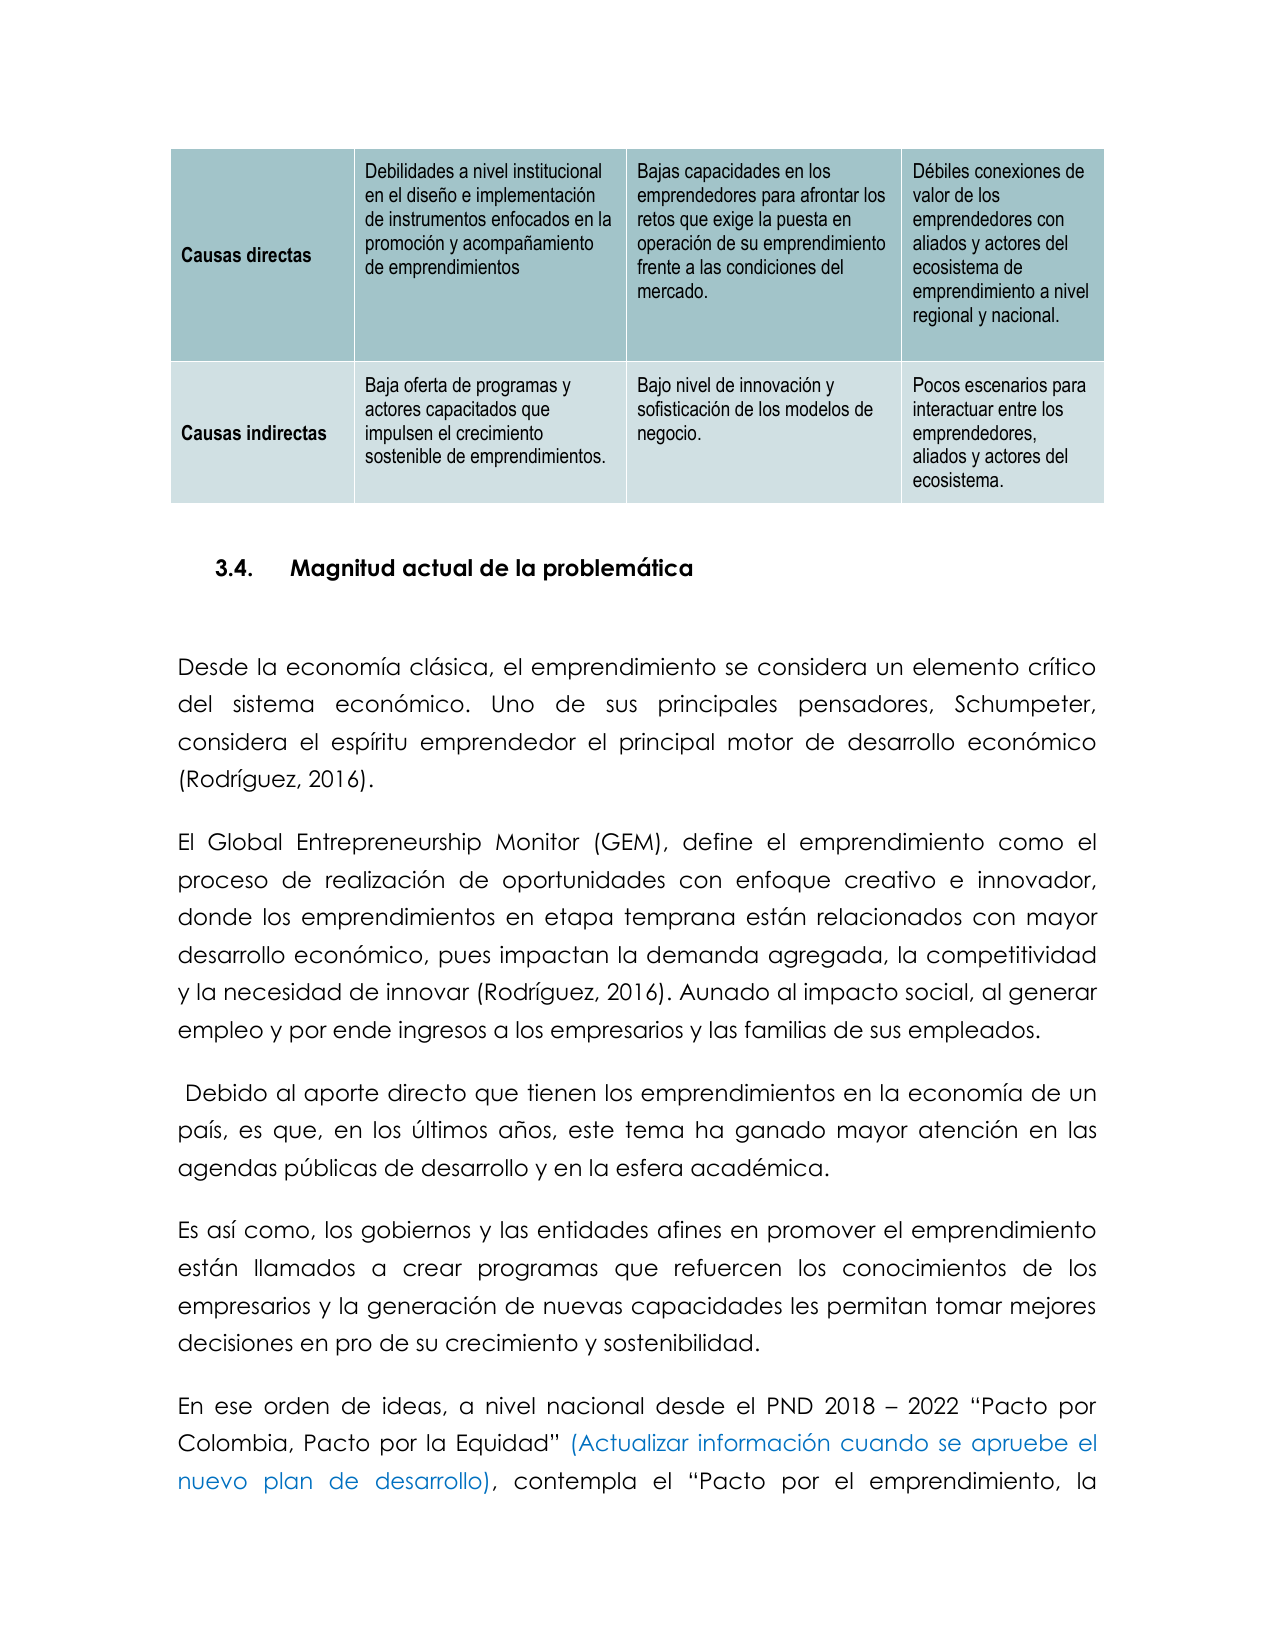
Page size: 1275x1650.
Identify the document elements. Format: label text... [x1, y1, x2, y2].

table_cell Causas indirectas [171, 362, 354, 503]
table_cell Baja oferta de programas y actores capacitados que impulsen el crecimiento sostenible de emprendimientos. [355, 362, 626, 503]
table_cell Débiles conexiones de valor de los emprendedores con aliados y actores del ecosistema de emprendimiento a nivel regional y nacional. [902, 149, 1104, 361]
text Debido al aporte directo que tienen los emprendimientos en la economía de un país, es que, en los últimos años, este tema ha ganado mayor atención en las agendas públicas de desarrollo y en la esfera académica. [177, 1075, 1098, 1183]
text El Global Entrepreneurship Monitor (GEM), define el emprendimiento como el proceso de realización de oportunidades con enfoque creativo e innovador, donde los emprendimientos en etapa temprana están relacionados con mayor desarrollo económico, pues impactan la demanda agregada, la competitividad y la necesidad de innovar (Rodríguez, 2016). Aunado al impacto social, al generar empleo y por ende ingresos a los empresarios y las familias de sus empleados. [177, 825, 1098, 1045]
table_cell Debilidades a nivel institucional en el diseño e implementación de instrumentos enfocados en la promoción y acompañamiento de emprendimientos [355, 149, 626, 361]
subtitle Magnitud actual de la problemática [215, 551, 1098, 583]
table_cell Bajo nivel de innovación y sofisticación de los modelos de negocio. [627, 362, 901, 503]
table_cell Bajas capacidades en los emprendedores para afrontar los retos que exige la puesta en operación de su emprendimiento frente a las condiciones del mercado. [627, 149, 901, 361]
text Desde la economía clásica, el emprendimiento se considera un elemento crítico del sistema económico. Uno de sus principales pensadores, Schumpeter, considera el espíritu emprendedor el principal motor de desarrollo económico (Rodríguez, 2016). [177, 649, 1098, 795]
table_cell Pocos escenarios para interactuar entre los emprendedores, aliados y actores del ecosistema. [902, 362, 1104, 503]
text Es así como, los gobiernos y las entidades afines en promover el emprendimiento están llamados a crear programas que refuercen los conocimientos de los empresarios y la generación de nuevas capacidades les permitan tomar mejores decisiones en pro de su crecimiento y sostenibilidad. [177, 1213, 1098, 1359]
table_cell Causas directas [171, 149, 354, 361]
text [177, 1388, 1098, 1496]
